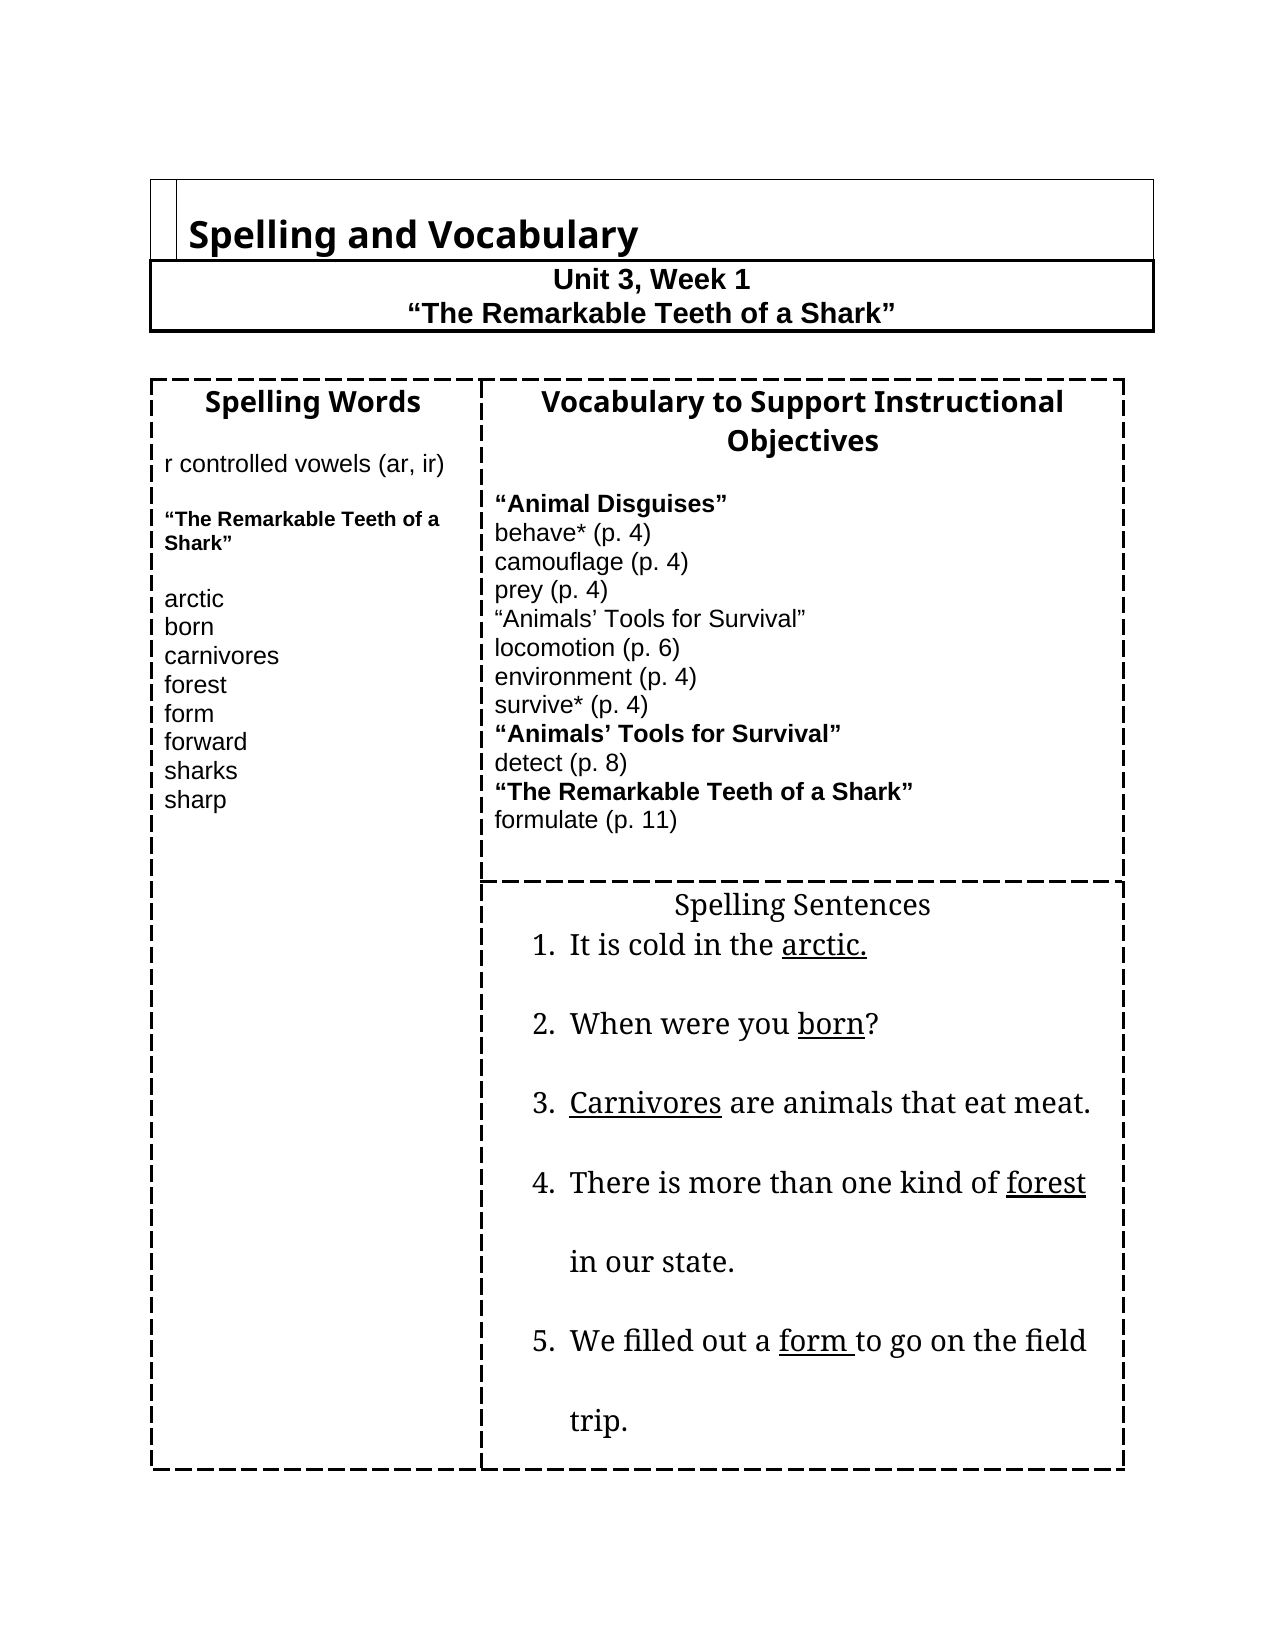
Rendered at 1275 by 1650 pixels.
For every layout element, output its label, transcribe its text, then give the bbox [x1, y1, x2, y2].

table_header Spelling Words r controlled vowels (ar, ir) “The Remarkable Teeth of a Shark” arctic born carnivores forest form forward sharks sharp [152, 378, 482, 1468]
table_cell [482, 880, 1123, 1468]
table_header Spelling and Vocabulary [177, 180, 1153, 259]
table_header Vocabulary to Support Instructional Objectives “Animal Disguises” behave* (p. 4) camouflage (p. 4) prey (p. 4) “Animals’ Tools for Survival” locomotion (p. 6) environment (p. 4) survive* (p. 4) “Animals’ Tools for Survival” detect (p. 8) “The Remarkable Teeth of a Shark” formulate (p. 11) [482, 378, 1123, 879]
table_cell Unit 3, Week 1 “The Remarkable Teeth of a Shark” [152, 262, 1152, 329]
table_header [151, 180, 176, 259]
